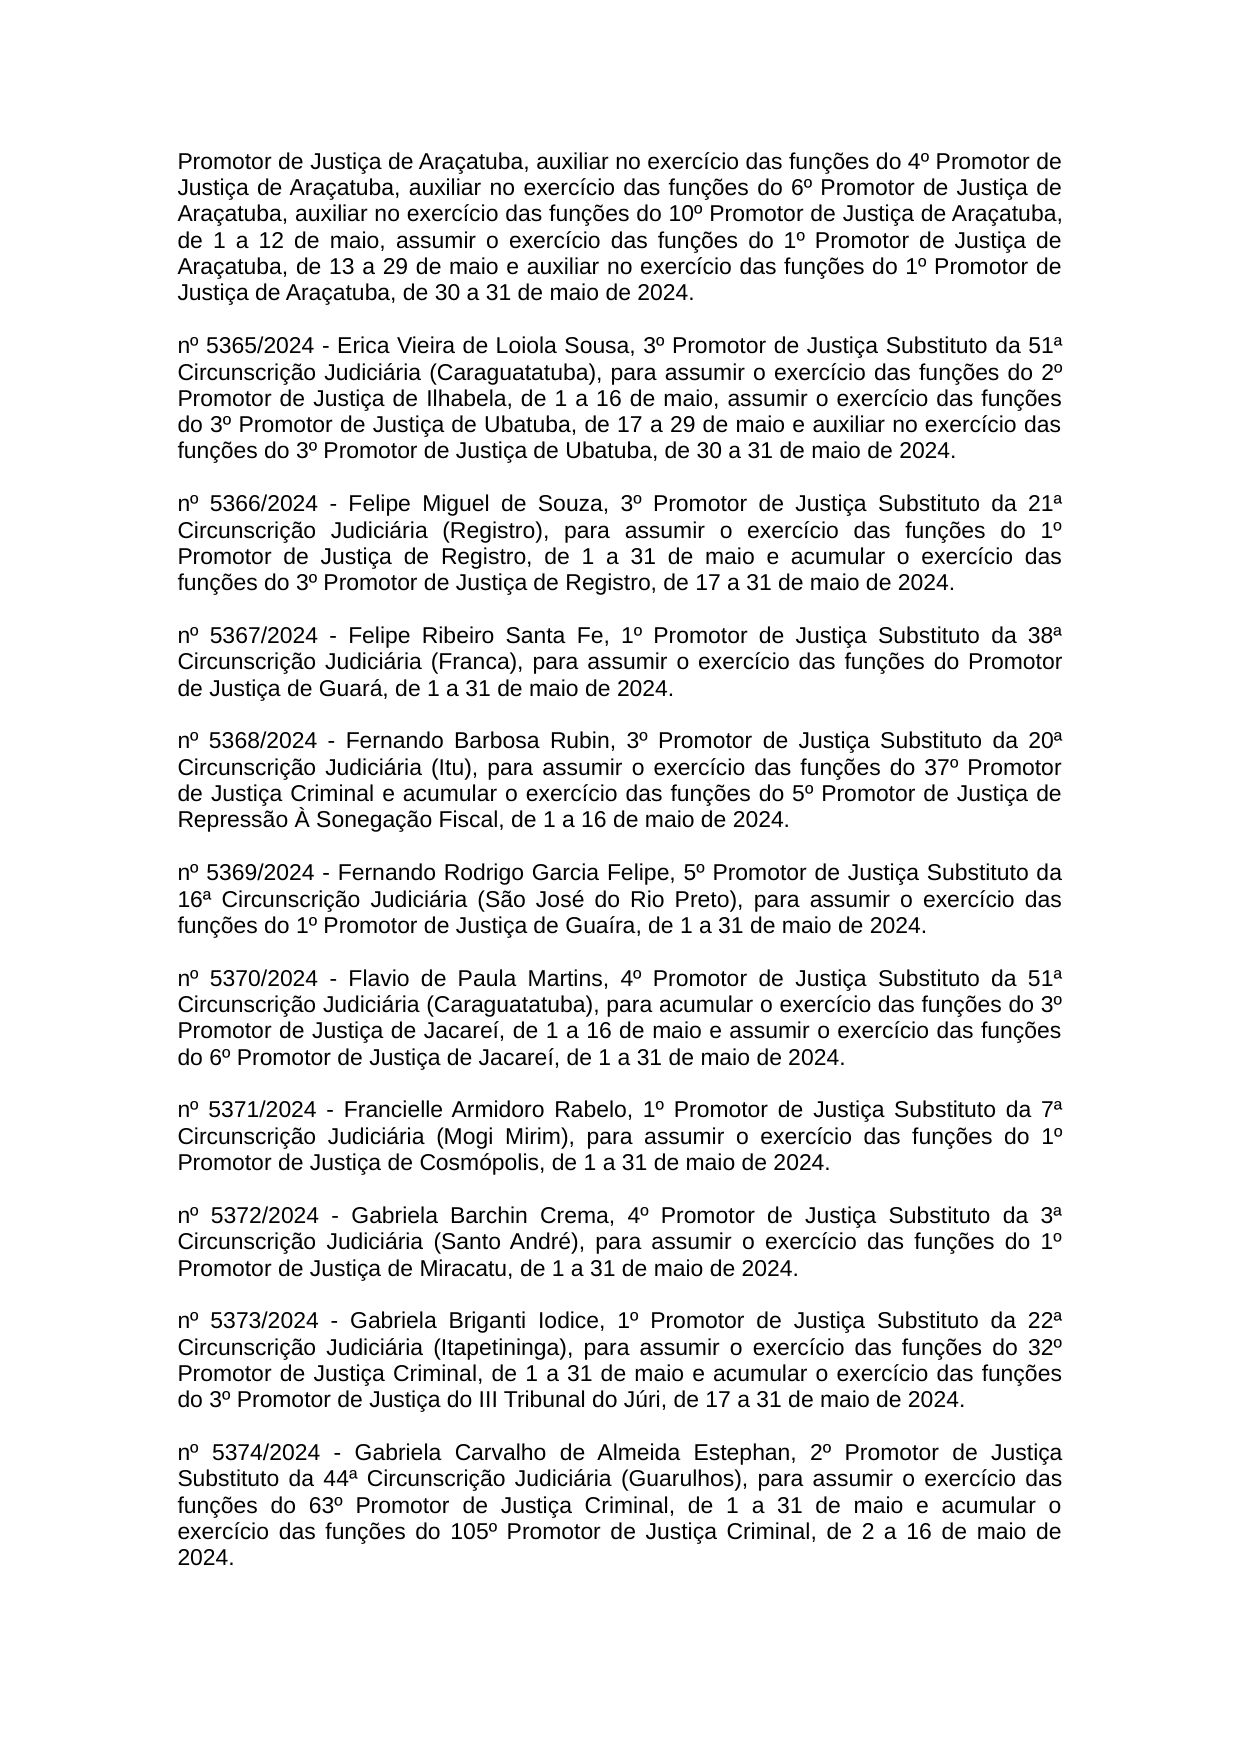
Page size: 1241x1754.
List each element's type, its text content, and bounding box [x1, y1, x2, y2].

text nº 5367/2024 - Felipe Ribeiro Santa Fe, 1º Promotor de Justiça Substituto da 38ª Circunscrição Judiciária (Franca), para assumir o exercício das funções do Promotor de Justiça de Guará, de 1 a 31 de maio de 2024. [177, 622, 1063, 701]
text nº 5372/2024 - Gabriela Barchin Crema, 4º Promotor de Justiça Substituto da 3ª Circunscrição Judiciária (Santo André), para assumir o exercício das funções do 1º Promotor de Justiça de Miracatu, de 1 a 31 de maio de 2024. [177, 1202, 1063, 1281]
text nº 5366/2024 - Felipe Miguel de Souza, 3º Promotor de Justiça Substituto da 21ª Circunscrição Judiciária (Registro), para assumir o exercício das funções do 1º Promotor de Justiça de Registro, de 1 a 31 de maio e acumular o exercício das funções do 3º Promotor de Justiça de Registro, de 17 a 31 de maio de 2024. [177, 490, 1063, 596]
text nº 5373/2024 - Gabriela Briganti Iodice, 1º Promotor de Justiça Substituto da 22ª Circunscrição Judiciária (Itapetininga), para assumir o exercício das funções do 32º Promotor de Justiça Criminal, de 1 a 31 de maio e acumular o exercício das funções do 3º Promotor de Justiça do III Tribunal do Júri, de 17 a 31 de maio de 2024. [177, 1307, 1063, 1413]
text nº 5371/2024 - Francielle Armidoro Rabelo, 1º Promotor de Justiça Substituto da 7ª Circunscrição Judiciária (Mogi Mirim), para assumir o exercício das funções do 1º Promotor de Justiça de Cosmópolis, de 1 a 31 de maio de 2024. [177, 1096, 1063, 1175]
text nº 5369/2024 - Fernando Rodrigo Garcia Felipe, 5º Promotor de Justiça Substituto da 16ª Circunscrição Judiciária (São José do Rio Preto), para assumir o exercício das funções do 1º Promotor de Justiça de Guaíra, de 1 a 31 de maio de 2024. [177, 859, 1063, 938]
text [177, 148, 1063, 306]
text nº 5368/2024 - Fernando Barbosa Rubin, 3º Promotor de Justiça Substituto da 20ª Circunscrição Judiciária (Itu), para assumir o exercício das funções do 37º Promotor de Justiça Criminal e acumular o exercício das funções do 5º Promotor de Justiça de Repressão À Sonegação Fiscal, de 1 a 16 de maio de 2024. [177, 727, 1063, 833]
text nº 5374/2024 - Gabriela Carvalho de Almeida Estephan, 2º Promotor de Justiça Substituto da 44ª Circunscrição Judiciária (Guarulhos), para assumir o exercício das funções do 63º Promotor de Justiça Criminal, de 1 a 31 de maio e acumular o exercício das funções do 105º Promotor de Justiça Criminal, de 2 a 16 de maio de 2024. [177, 1439, 1063, 1571]
text nº 5370/2024 - Flavio de Paula Martins, 4º Promotor de Justiça Substituto da 51ª Circunscrição Judiciária (Caraguatatuba), para acumular o exercício das funções do 3º Promotor de Justiça de Jacareí, de 1 a 16 de maio e assumir o exercício das funções do 6º Promotor de Justiça de Jacareí, de 1 a 31 de maio de 2024. [177, 964, 1063, 1070]
text nº 5365/2024 - Erica Vieira de Loiola Sousa, 3º Promotor de Justiça Substituto da 51ª Circunscrição Judiciária (Caraguatatuba), para assumir o exercício das funções do 2º Promotor de Justiça de Ilhabela, de 1 a 16 de maio, assumir o exercício das funções do 3º Promotor de Justiça de Ubatuba, de 17 a 29 de maio e auxiliar no exercício das funções do 3º Promotor de Justiça de Ubatuba, de 30 a 31 de maio de 2024. [177, 332, 1063, 464]
